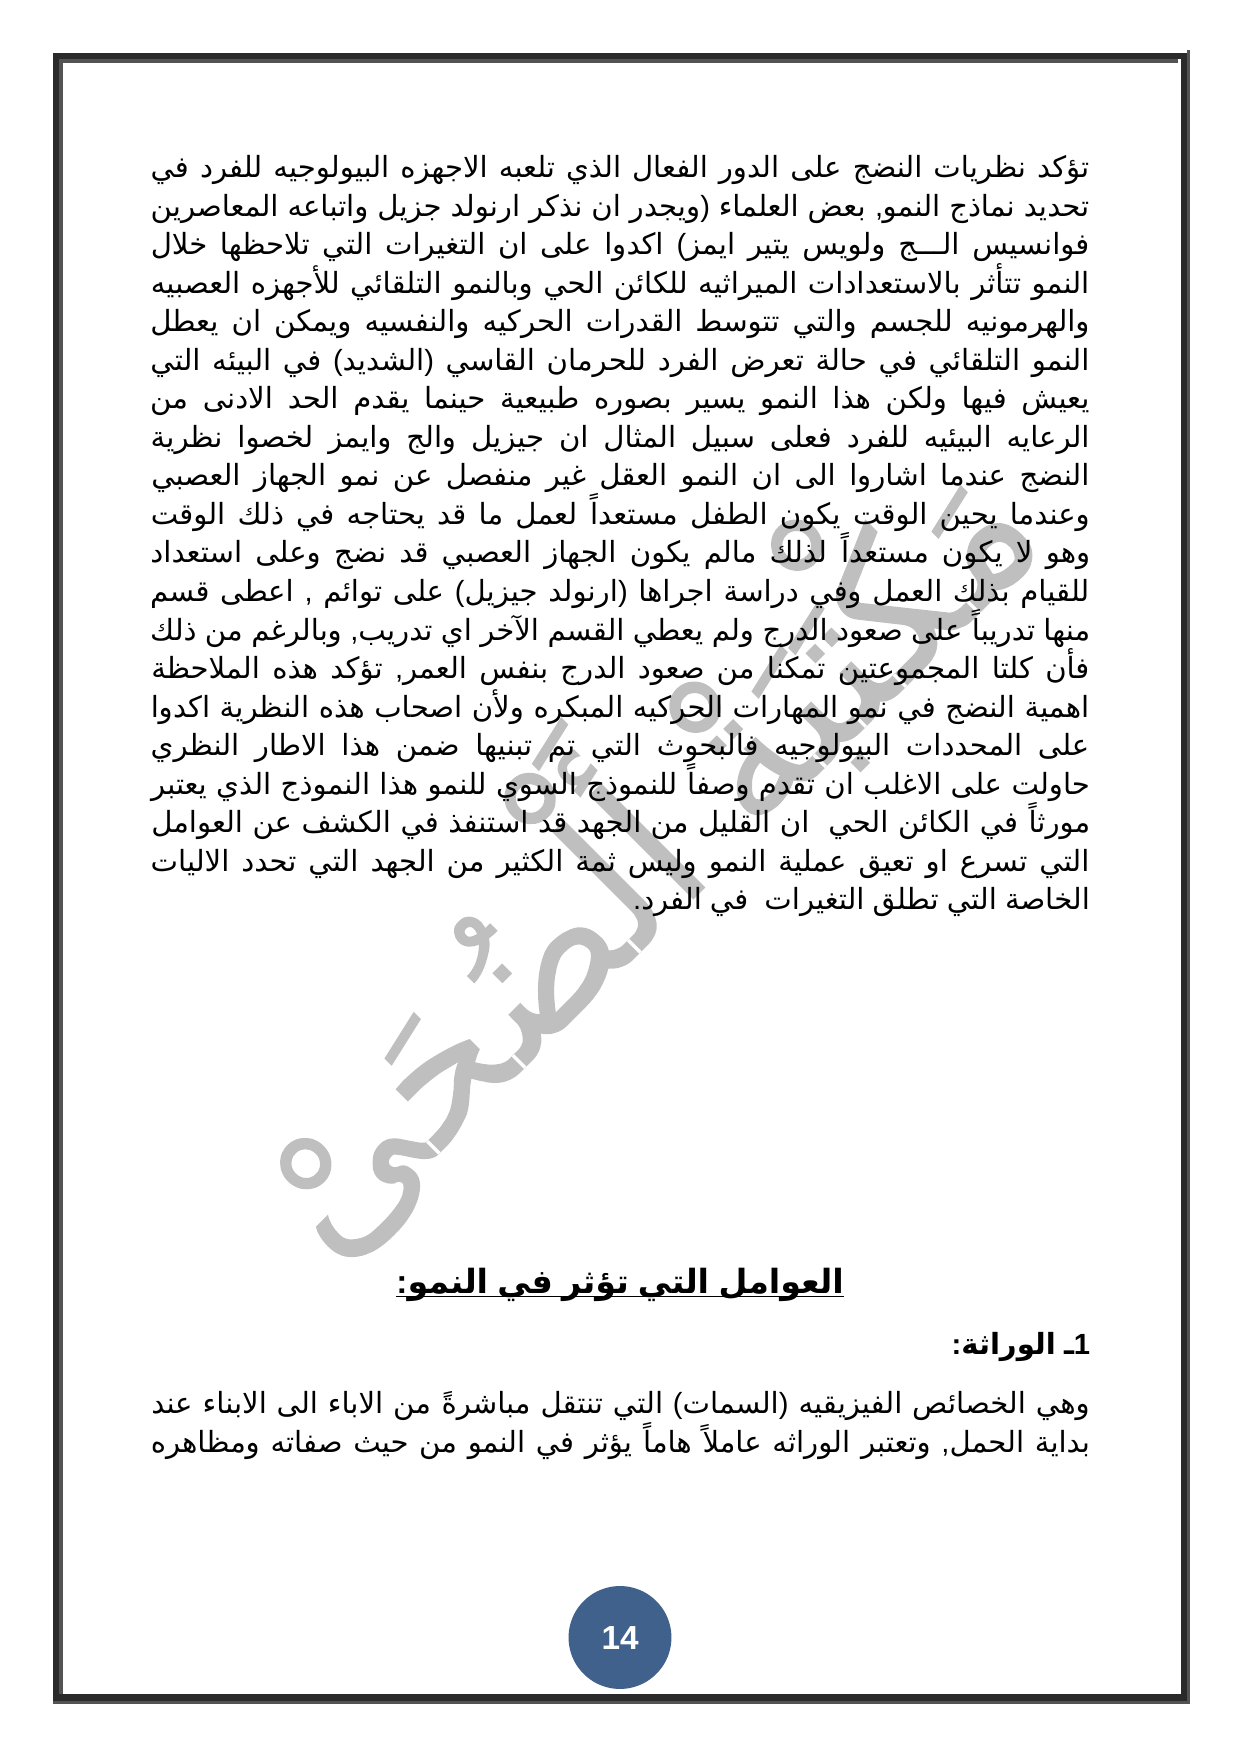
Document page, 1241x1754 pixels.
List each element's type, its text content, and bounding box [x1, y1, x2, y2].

text العوامل التي تؤثر في النمو: [150, 1262, 1090, 1301]
text تؤكد نظريات النضج على الدور الفعال الذي تلعبه الاجهزه البيولوجيه للفرد في تحديد نماذج النمو, بعض العلماء (ويجدر ان نذكر ارنولد جزيل واتباعه المعاصرين فوانسيس الـــج ولويس يتير ايمز) اكدوا على ان التغيرات التي تلاحظها خلال النمو تتأثر بالاستعدادات الميراثيه للكائن الحي وبالنمو التلقائي للأجهزه العصبيه والهرمونيه للجسم والتي تتوسط القدرات الحركيه والنفسيه ويمكن ان يعطل النمو التلقائي في حالة تعرض الفرد للحرمان القاسي (الشديد) في البيئه التي يعيش فيها ولكن هذا النمو يسير بصوره طبيعية حينما يقدم الحد الادنى من الرعايه البيئيه للفرد فعلى سبيل المثال ان جيزيل والج وايمز لخصوا نظرية النضج عندما اشاروا الى ان النمو العقل غير منفصل عن نمو الجهاز العصبي وعندما يحين الوقت يكون الطفل مستعداً لعمل ما قد يحتاجه في ذلك الوقت وهو لا يكون مستعداً لذلك مالم يكون الجهاز العصبي قد نضج وعلى استعداد للقيام بذلك العمل وفي دراسة اجراها (ارنولد جيزيل) على توائم , اعطى قسم منها تدريباً على صعود الدرج ولم يعطي القسم الآخر اي تدريب, وبالرغم من ذلك فأن كلتا المجموعتين تمكنا من صعود الدرج بنفس العمر, تؤكد هذه الملاحظة اهمية النضج في نمو المهارات الحركيه المبكره ولأن اصحاب هذه النظرية اكدوا على المحددات البيولوجيه فالبحوث التي تم تبنيها ضمن هذا الاطار النظري حاولت على الاغلب ان تقدم وصفاً للنموذج السوي للنمو هذا النموذج الذي يعتبر مورثاً في الكائن الحي ان القليل من الجهد قد استنفذ في الكشف عن العوامل التي تسرع او تعيق عملية النمو وليس ثمة الكثير من الجهد التي تحدد الاليات الخاصة التي تطلق التغيرات في الفرد. [150, 150, 1090, 916]
text 1ـ الوراثة: [150, 1327, 1090, 1361]
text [150, 1387, 1090, 1459]
